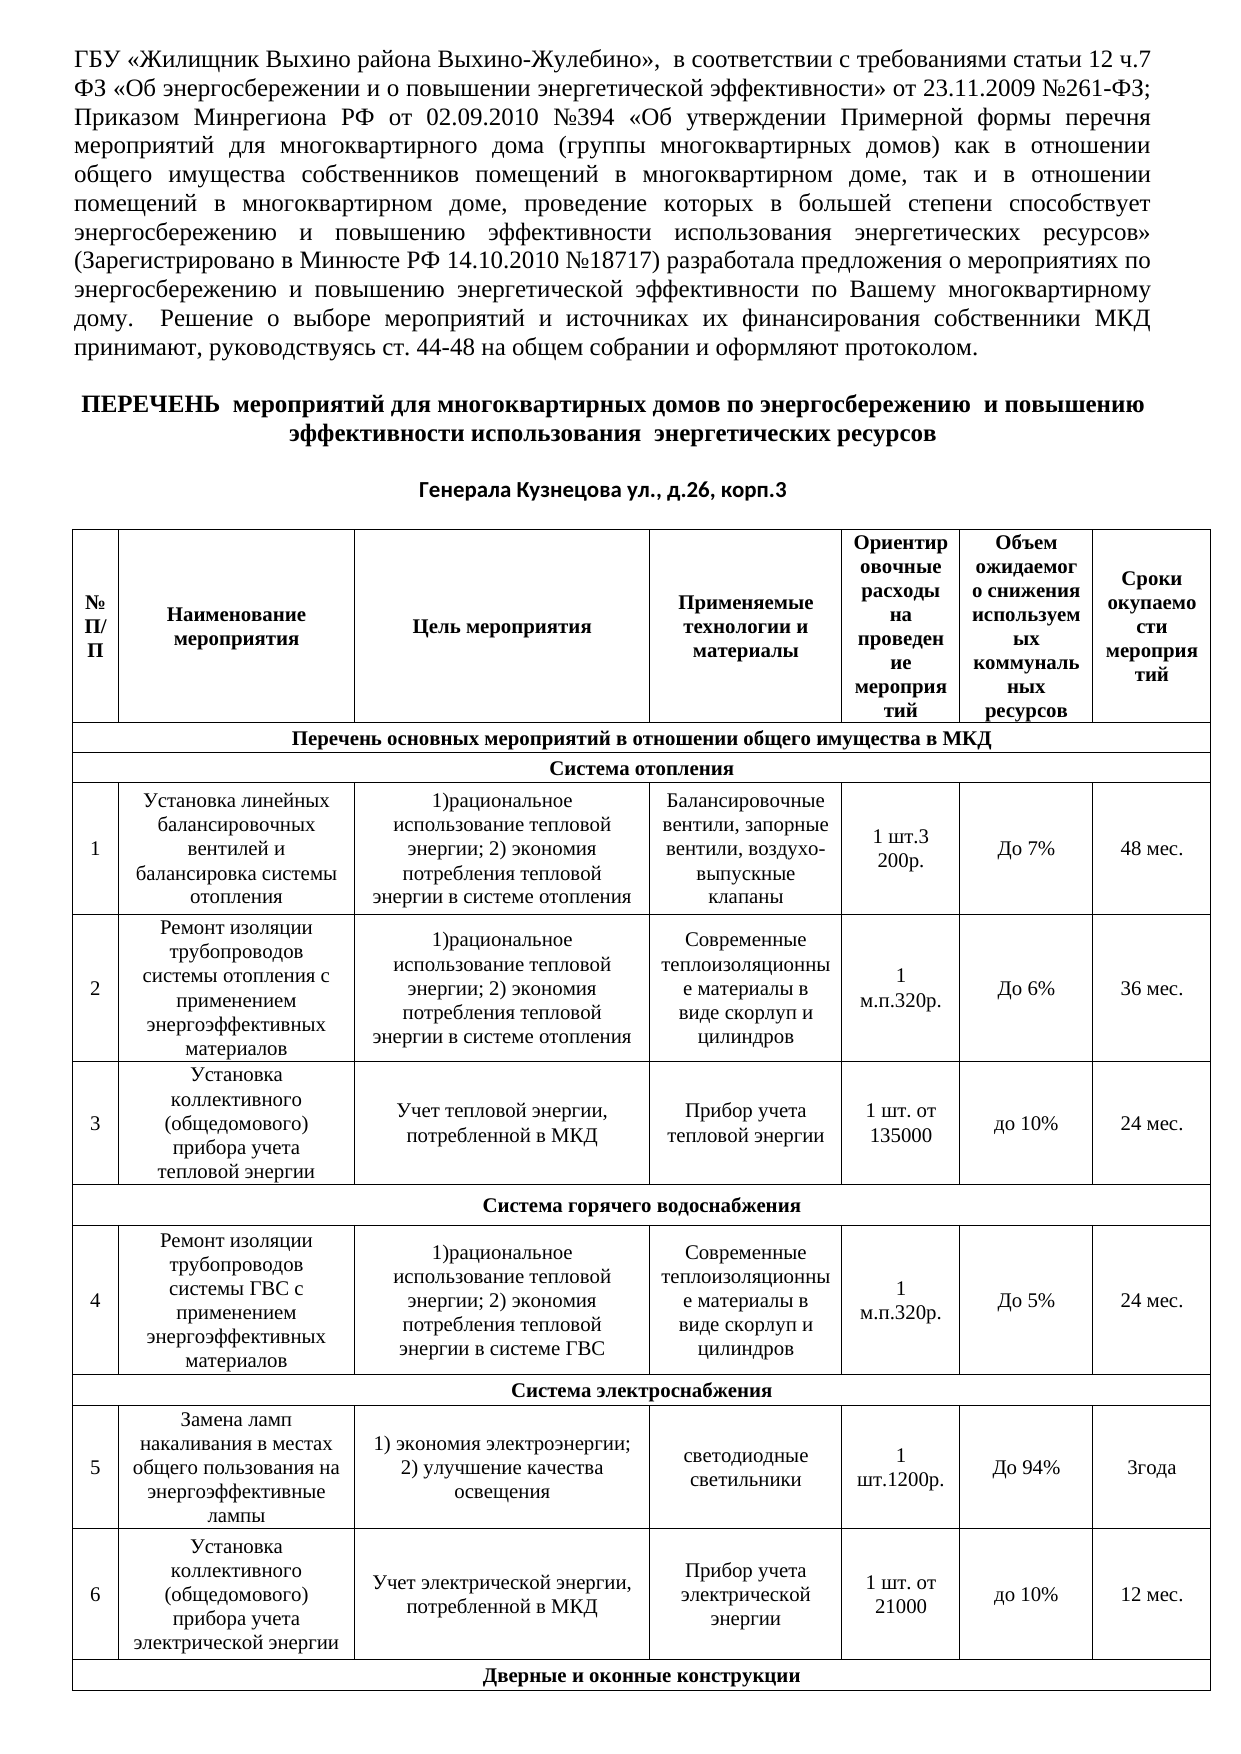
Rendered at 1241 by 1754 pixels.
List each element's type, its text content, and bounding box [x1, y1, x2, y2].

table_cell 1 шт.3 200р. [842, 783, 959, 913]
table_header Цель мероприятия [355, 530, 649, 722]
table_cell 1) экономия электроэнергии; 2) улучшение качества освещения [355, 1406, 649, 1528]
table_cell Система отопления [73, 753, 1210, 782]
table_cell Дверные и оконные конструкции [73, 1660, 1210, 1690]
table_header Сроки окупаемости мероприятий [1093, 530, 1210, 722]
table_cell 5 [73, 1406, 118, 1528]
table_cell 2 [73, 915, 118, 1061]
table_cell 24 мес. [1093, 1226, 1210, 1374]
table_cell 1 шт. от 21000 [842, 1529, 959, 1659]
table_cell 3года [1093, 1406, 1210, 1528]
table_cell 1 шт.1200р. [842, 1406, 959, 1528]
table_cell Современные теплоизоляционные материалы в виде скорлуп и цилиндров [650, 915, 841, 1061]
table_cell Прибор учета электрической энергии [650, 1529, 841, 1659]
table_cell 3 [73, 1062, 118, 1183]
table_header № П/П [73, 530, 118, 722]
table_cell 1 м.п.320р. [842, 915, 959, 1061]
table_cell Ремонт изоляции трубопроводов системы отопления с применением энергоэффективных материалов [119, 915, 354, 1061]
table_cell Балансировочные вентили, запорные вентили, воздухо-выпускные клапаны [650, 783, 841, 913]
table_cell Установка линейных балансировочных вентилей и балансировка системы отопления [119, 783, 354, 913]
table_cell 1 шт. от 135000 [842, 1062, 959, 1183]
table_header Применяемые технологии и материалы [650, 530, 841, 722]
table_cell Учет электрической энергии, потребленной в МКД [355, 1529, 649, 1659]
table_cell До 6% [960, 915, 1092, 1061]
table_cell Установка коллективного (общедомового) прибора учета электрической энергии [119, 1529, 354, 1659]
table_cell 36 мес. [1093, 915, 1210, 1061]
table_cell 6 [73, 1529, 118, 1659]
table_cell 1 м.п.320р. [842, 1226, 959, 1374]
table_cell Современные теплоизоляционные материалы в виде скорлуп и цилиндров [650, 1226, 841, 1374]
table_cell 1)рациональное использование тепловой энергии; 2) экономия потребления тепловой энергии в системе отопления [355, 783, 649, 913]
table_cell Учет тепловой энергии, потребленной в МКД [355, 1062, 649, 1183]
table_cell 1)рациональное использование тепловой энергии; 2) экономия потребления тепловой энергии в системе ГВС [355, 1226, 649, 1374]
table_cell Установка коллективного (общедомового) прибора учета тепловой энергии [119, 1062, 354, 1183]
table_cell До 94% [960, 1406, 1092, 1528]
table_cell до 10% [960, 1529, 1092, 1659]
text ГБУ «Жилищник Выхино района Выхино-Жулебино», в соответствии с требованиями статьи 12 ч.7 ФЗ «Об энергосбережении и о повышении энергетической эффективности» от 23.11.2009 №261-ФЗ; Приказом Минрегиона РФ от 02.09.2010 №394 «Об утверждении Примерной формы перечня мероприятий для многоквартирного дома (группы многоквартирных домов) как в отношении общего имущества собственников помещений в многоквартирном доме, так и в отношении помещений в многоквартирном доме, проведение которых в большей степени способствует энергосбережению и повышению эффективности использования энергетических ресурсов» (Зарегистрировано в Минюсте РФ 14.10.2010 №18717) разработала предложения о мероприятиях по энергосбережению и повышению энергетической эффективности по Вашему многоквартирному дому. Решение о выборе мероприятий и источниках их финансирования собственники МКД принимают, руководствуясь ст. 44-48 на общем собрании и оформляют протоколом. [74, 44, 1152, 361]
table_cell 48 мес. [1093, 783, 1210, 913]
text Генерала Кузнецова ул., д.26, корп.3 [74, 476, 1152, 504]
table_cell 1 [73, 783, 118, 913]
table_cell до 10% [960, 1062, 1092, 1183]
table_cell Замена ламп накаливания в местах общего пользования на энергоэффективные лампы [119, 1406, 354, 1528]
table_header Объем ожидаемого снижения используемых коммунальных ресурсов [960, 530, 1092, 722]
table_cell Система электроснабжения [73, 1375, 1210, 1405]
table_cell 1)рациональное использование тепловой энергии; 2) экономия потребления тепловой энергии в системе отопления [355, 915, 649, 1061]
table_cell 24 мес. [1093, 1062, 1210, 1183]
table_header Наименование мероприятия [119, 530, 354, 722]
text ПЕРЕЧЕНЬ мероприятий для многоквартирных домов по энергосбережению и повышению эффективности использования энергетических ресурсов [74, 389, 1152, 447]
table_cell 4 [73, 1226, 118, 1374]
table_cell Прибор учета тепловой энергии [650, 1062, 841, 1183]
table_cell Перечень основных мероприятий в отношении общего имущества в МКД [73, 723, 1210, 752]
table_cell До 5% [960, 1226, 1092, 1374]
table_cell До 7% [960, 783, 1092, 913]
table_cell светодиодные светильники [650, 1406, 841, 1528]
table_header Ориентировочные расходы на проведение мероприятий [842, 530, 959, 722]
table_cell Система горячего водоснабжения [73, 1185, 1210, 1225]
table_cell 12 мес. [1093, 1529, 1210, 1659]
table_cell Ремонт изоляции трубопроводов системы ГВС с применением энергоэффективных материалов [119, 1226, 354, 1374]
